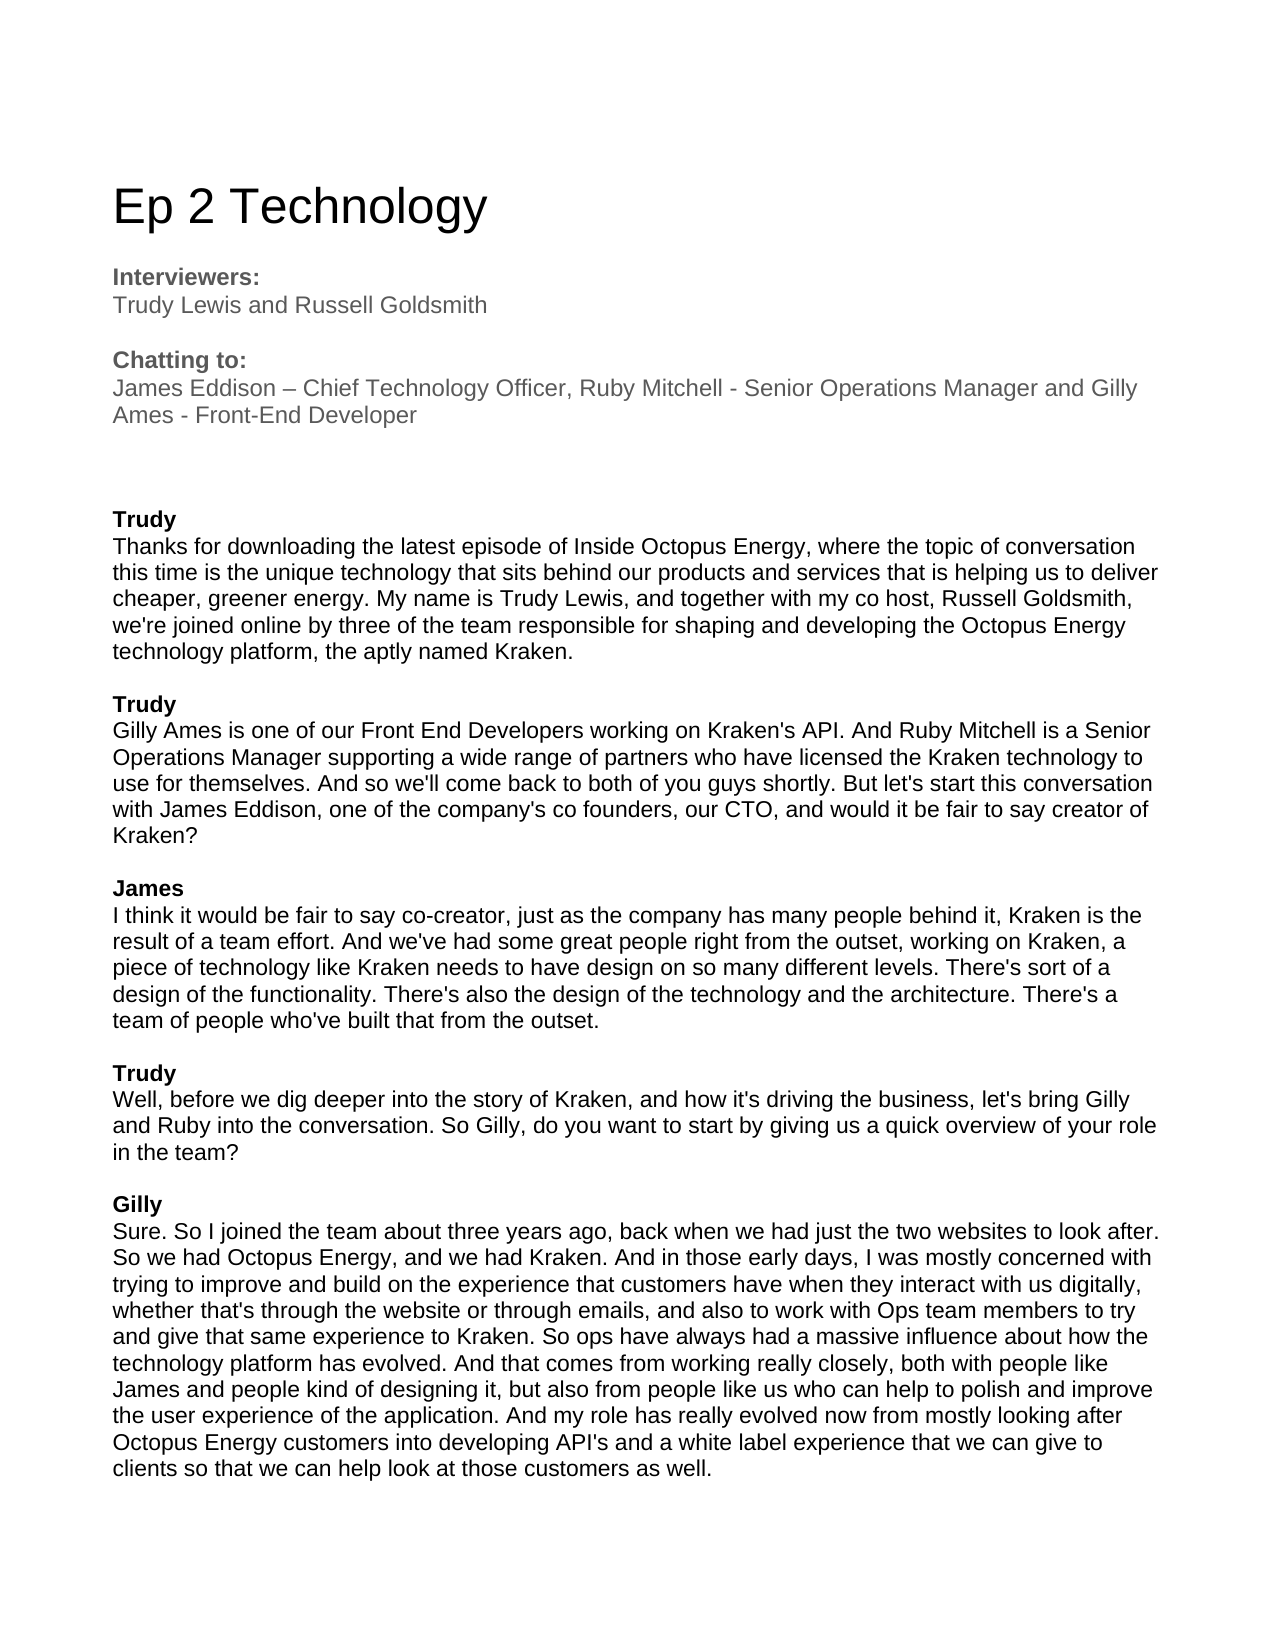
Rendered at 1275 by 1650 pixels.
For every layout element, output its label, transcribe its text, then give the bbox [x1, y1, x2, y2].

text Thanks for downloading the latest episode of Inside Octopus Energy, where the topic of conversation this time is the unique technology that sits behind our products and services that is helping us to deliver cheaper, greener energy. My name is Trudy Lewis, and together with my co host, Russell Goldsmith, we're joined online by three of the team responsible for shaping and developing the Octopus Energy technology platform, the aptly named Kraken. [112, 533, 1162, 664]
text Interviewers: [112, 263, 1162, 291]
text Ep 2 Technology [112, 176, 1162, 234]
text James [112, 875, 1162, 902]
text James Eddison – Chief Technology Officer, Ruby Mitchell - Senior Operations Manager and Gilly Ames - Front-End Developer [112, 374, 1162, 429]
text Trudy [112, 691, 1162, 717]
text Gilly [112, 1191, 1162, 1218]
text Trudy [112, 506, 1162, 533]
text Sure. So I joined the team about three years ago, back when we had just the two websites to look after. So we had Octopus Energy, and we had Kraken. And in those early days, I was mostly concerned with trying to improve and build on the experience that customers have when they interact with us digitally, whether that's through the website or through emails, and also to work with Ops team members to try and give that same experience to Kraken. So ops have always had a massive influence about how the technology platform has evolved. And that comes from working really closely, both with people like James and people kind of designing it, but also from people like us who can help to polish and improve the user experience of the application. And my role has really evolved now from mostly looking after Octopus Energy customers into developing API's and a white label experience that we can give to clients so that we can help look at those customers as well. [112, 1218, 1162, 1481]
text Well, before we dig deeper into the story of Kraken, and how it's driving the business, let's bring Gilly and Ruby into the conversation. So Gilly, do you want to start by giving us a quick overview of your role in the team? [112, 1086, 1162, 1165]
text Chatting to: [112, 346, 1162, 374]
text Trudy Lewis and Russell Goldsmith [112, 291, 1162, 318]
text I think it would be fair to say co-creator, just as the company has many people behind it, Kraken is the result of a team effort. And we've had some great people right from the outset, working on Kraken, a piece of technology like Kraken needs to have design on so many different levels. There's sort of a design of the functionality. There's also the design of the technology and the architecture. There's a team of people who've built that from the outset. [112, 902, 1162, 1033]
text Trudy [112, 1060, 1162, 1086]
text Gilly Ames is one of our Front End Developers working on Kraken's API. And Ruby Mitchell is a Senior Operations Manager supporting a wide range of partners who have licensed the Kraken technology to use for themselves. And so we'll come back to both of you guys shortly. But let's start this conversation with James Eddison, one of the company's co founders, our CTO, and would it be fair to say creator of Kraken? [112, 717, 1162, 849]
